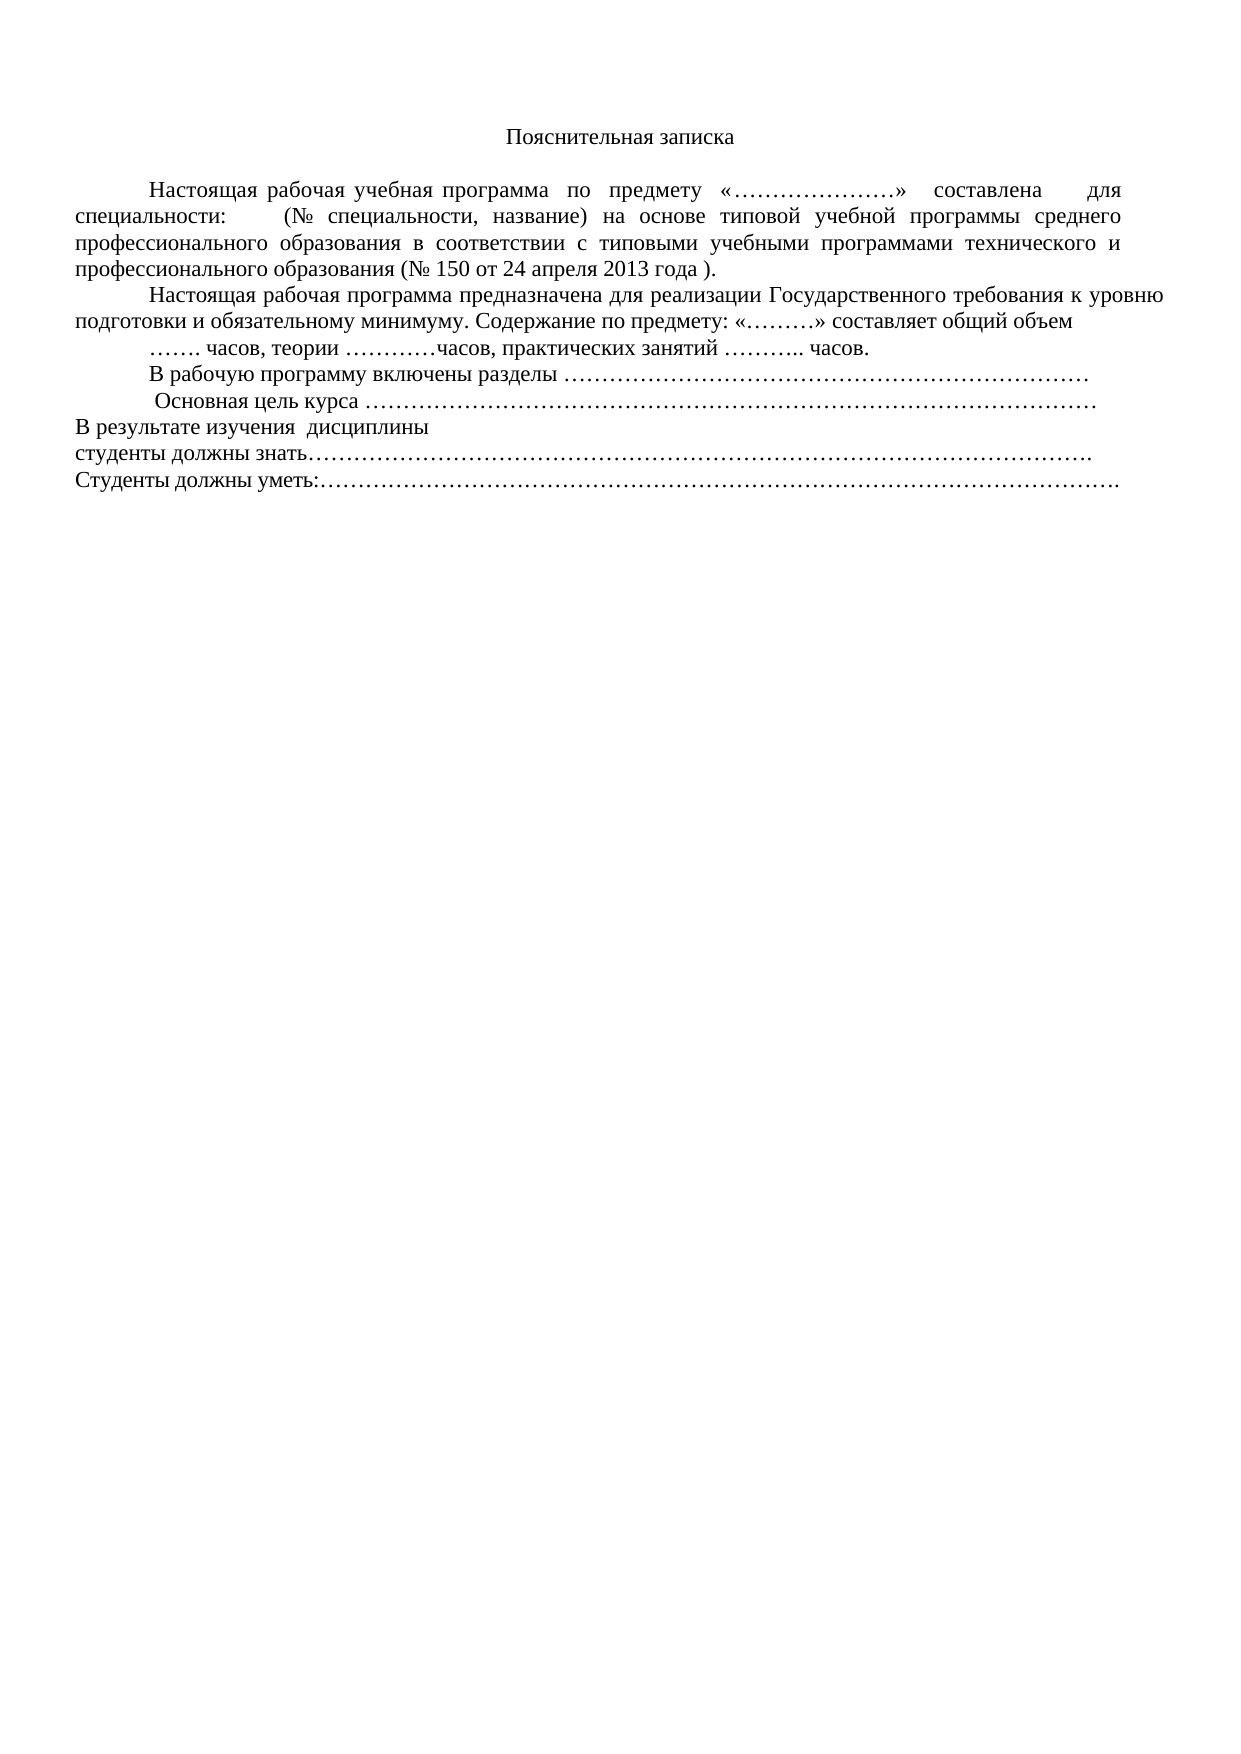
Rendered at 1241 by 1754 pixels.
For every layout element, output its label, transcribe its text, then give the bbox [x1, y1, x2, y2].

text студенты должны знать…………………………………………………………………………………………. [75, 439, 1165, 466]
text Настоящая рабочая программа предназначена для реализации Государственного требования к уровню подготовки и обязательному минимуму. Содержание по предмету: «………» составляет общий объем [75, 281, 1165, 334]
text Настоящая рабочая учебная программа по предмету «…………………» составлена для специальности: (№ специальности, название) на основе типовой учебной программы среднего профессионального образования в соответствии с типовыми учебными программами технического и профессионального образования (№ 150 от 24 апреля 2013 года ). [75, 176, 1122, 281]
text В рабочую программу включены разделы …………………………………………………………… [75, 360, 1165, 387]
text Основная цель курса …………………………………………………………………………………… [75, 387, 1165, 413]
text ……. часов, теории …………часов, практических занятий ……….. часов. [75, 334, 1165, 360]
text Пояснительная записка [75, 123, 1165, 149]
text Студенты должны уметь:……………………………………………………………………………………………. [75, 466, 1122, 492]
text В результате изучения дисциплины [75, 413, 1165, 439]
